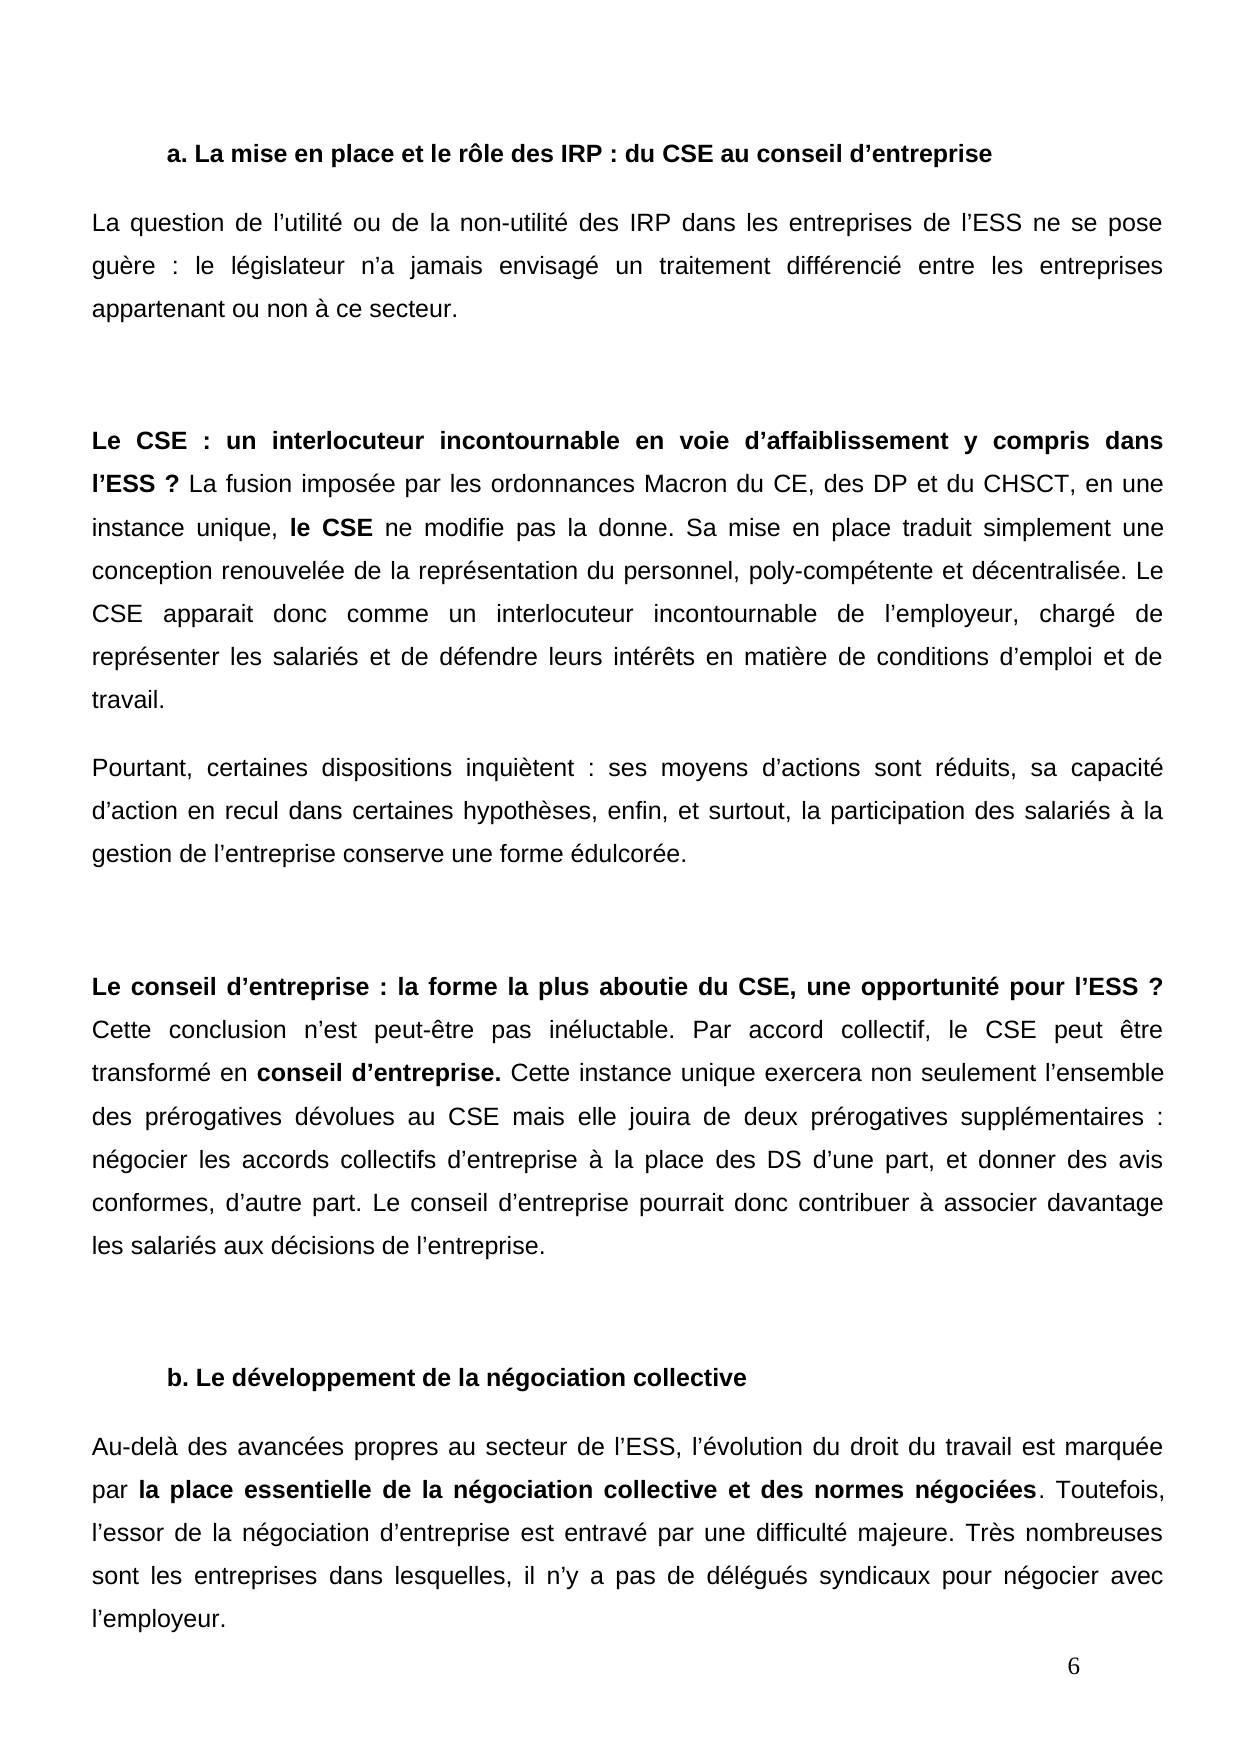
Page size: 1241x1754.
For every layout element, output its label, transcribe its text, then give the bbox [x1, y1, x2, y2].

text Pourtant, certaines dispositions inquiètent : ses moyens d’actions sont réduits, sa capacité d’action en recul dans certaines hypothèses, enfin, et surtout, la participation des salariés à la gestion de l’entreprise conserve une forme édulcorée. [92, 753, 1165, 868]
text a. La mise en place et le rôle des IRP : du CSE au conseil d’entreprise [92, 139, 1165, 168]
text Le CSE : un interlocuteur incontournable en voie d’affaiblissement y compris dans l’ESS ? La fusion imposée par les ordonnances Macron du CE, des DP et du CHSCT, en une instance unique, le CSE ne modifie pas la donne. Sa mise en place traduit simplement une conception renouvelée de la représentation du personnel, poly-compétente et décentralisée. Le CSE apparait donc comme un interlocuteur incontournable de l’employeur, chargé de représenter les salariés et de défendre leurs intérêts en matière de conditions d’emploi et de travail. [92, 426, 1165, 714]
text b. Le développement de la négociation collective [92, 1363, 1165, 1392]
text Le conseil d’entreprise : la forme la plus aboutie du CSE, une opportunité pour l’ESS ? Cette conclusion n’est peut-être pas inéluctable. Par accord collectif, le CSE peut être transformé en conseil d’entreprise. Cette instance unique exercera non seulement l’ensemble des prérogatives dévolues au CSE mais elle jouira de deux prérogatives supplémentaires : négocier les accords collectifs d’entreprise à la place des DS d’une part, et donner des avis conformes, d’autre part. Le conseil d’entreprise pourrait donc contribuer à associer davantage les salariés aux décisions de l’entreprise. [92, 972, 1165, 1259]
text La question de l’utilité ou de la non-utilité des IRP dans les entreprises de l’ESS ne se pose guère : le législateur n’a jamais envisagé un traitement différencié entre les entreprises appartenant ou non à ce secteur. [92, 207, 1165, 322]
text Au-delà des avancées propres au secteur de l’ESS, l’évolution du droit du travail est marquée par la place essentielle de la négociation collective et des normes négociées. Toutefois, l’essor de la négociation d’entreprise est entravé par une difficulté majeure. Très nombreuses sont les entreprises dans lesquelles, il n’y a pas de délégués syndicaux pour négocier avec l’employeur. [92, 1432, 1165, 1633]
